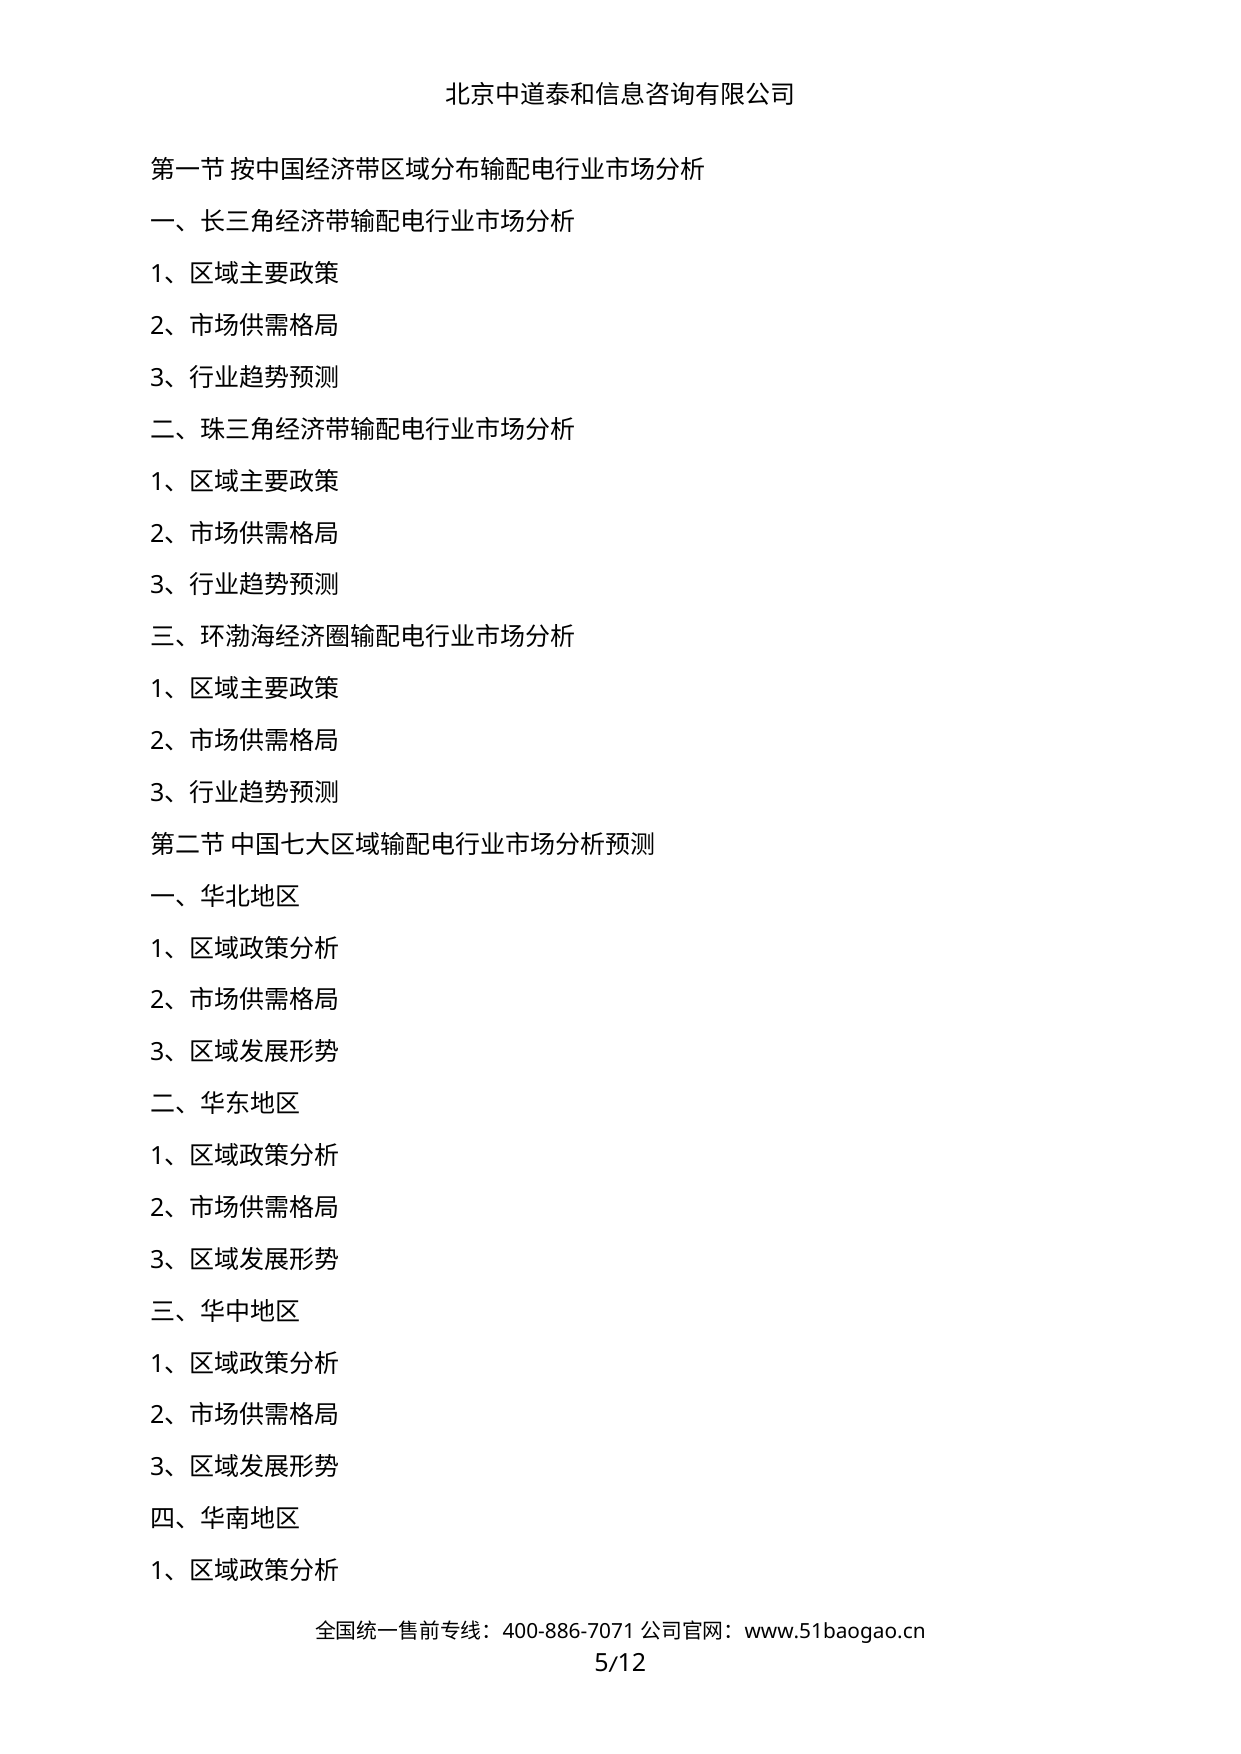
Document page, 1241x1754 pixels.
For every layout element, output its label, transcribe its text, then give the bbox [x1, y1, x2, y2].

text 3、行业趋势预测 [150, 357, 1090, 394]
text 2、市场供需格局 [150, 980, 1090, 1016]
text 2、市场供需格局 [150, 1187, 1090, 1224]
text 2、市场供需格局 [150, 513, 1090, 549]
text 第二节 中国七大区域输配电行业市场分析预测 [150, 824, 1090, 861]
text 第一节 按中国经济带区域分布输配电行业市场分析 [150, 150, 1090, 186]
text 1、区域主要政策 [150, 461, 1090, 497]
text 三、环渤海经济圈输配电行业市场分析 [150, 617, 1090, 653]
text 2、市场供需格局 [150, 721, 1090, 757]
text 一、华北地区 [150, 876, 1090, 912]
text 3、区域发展形势 [150, 1447, 1090, 1483]
text 3、行业趋势预测 [150, 565, 1090, 601]
text 1、区域政策分析 [150, 1551, 1090, 1587]
text 1、区域主要政策 [150, 669, 1090, 705]
text 3、区域发展形势 [150, 1032, 1090, 1068]
text 1、区域主要政策 [150, 254, 1090, 290]
text 2、市场供需格局 [150, 1395, 1090, 1431]
text 3、行业趋势预测 [150, 772, 1090, 809]
text 3、区域发展形势 [150, 1239, 1090, 1276]
text 三、华中地区 [150, 1291, 1090, 1327]
text 二、珠三角经济带输配电行业市场分析 [150, 409, 1090, 446]
text 1、区域政策分析 [150, 928, 1090, 964]
text 1、区域政策分析 [150, 1136, 1090, 1172]
text 2、市场供需格局 [150, 306, 1090, 342]
text 一、长三角经济带输配电行业市场分析 [150, 202, 1090, 238]
text 四、华南地区 [150, 1499, 1090, 1535]
text 1、区域政策分析 [150, 1343, 1090, 1379]
text 二、华东地区 [150, 1084, 1090, 1120]
